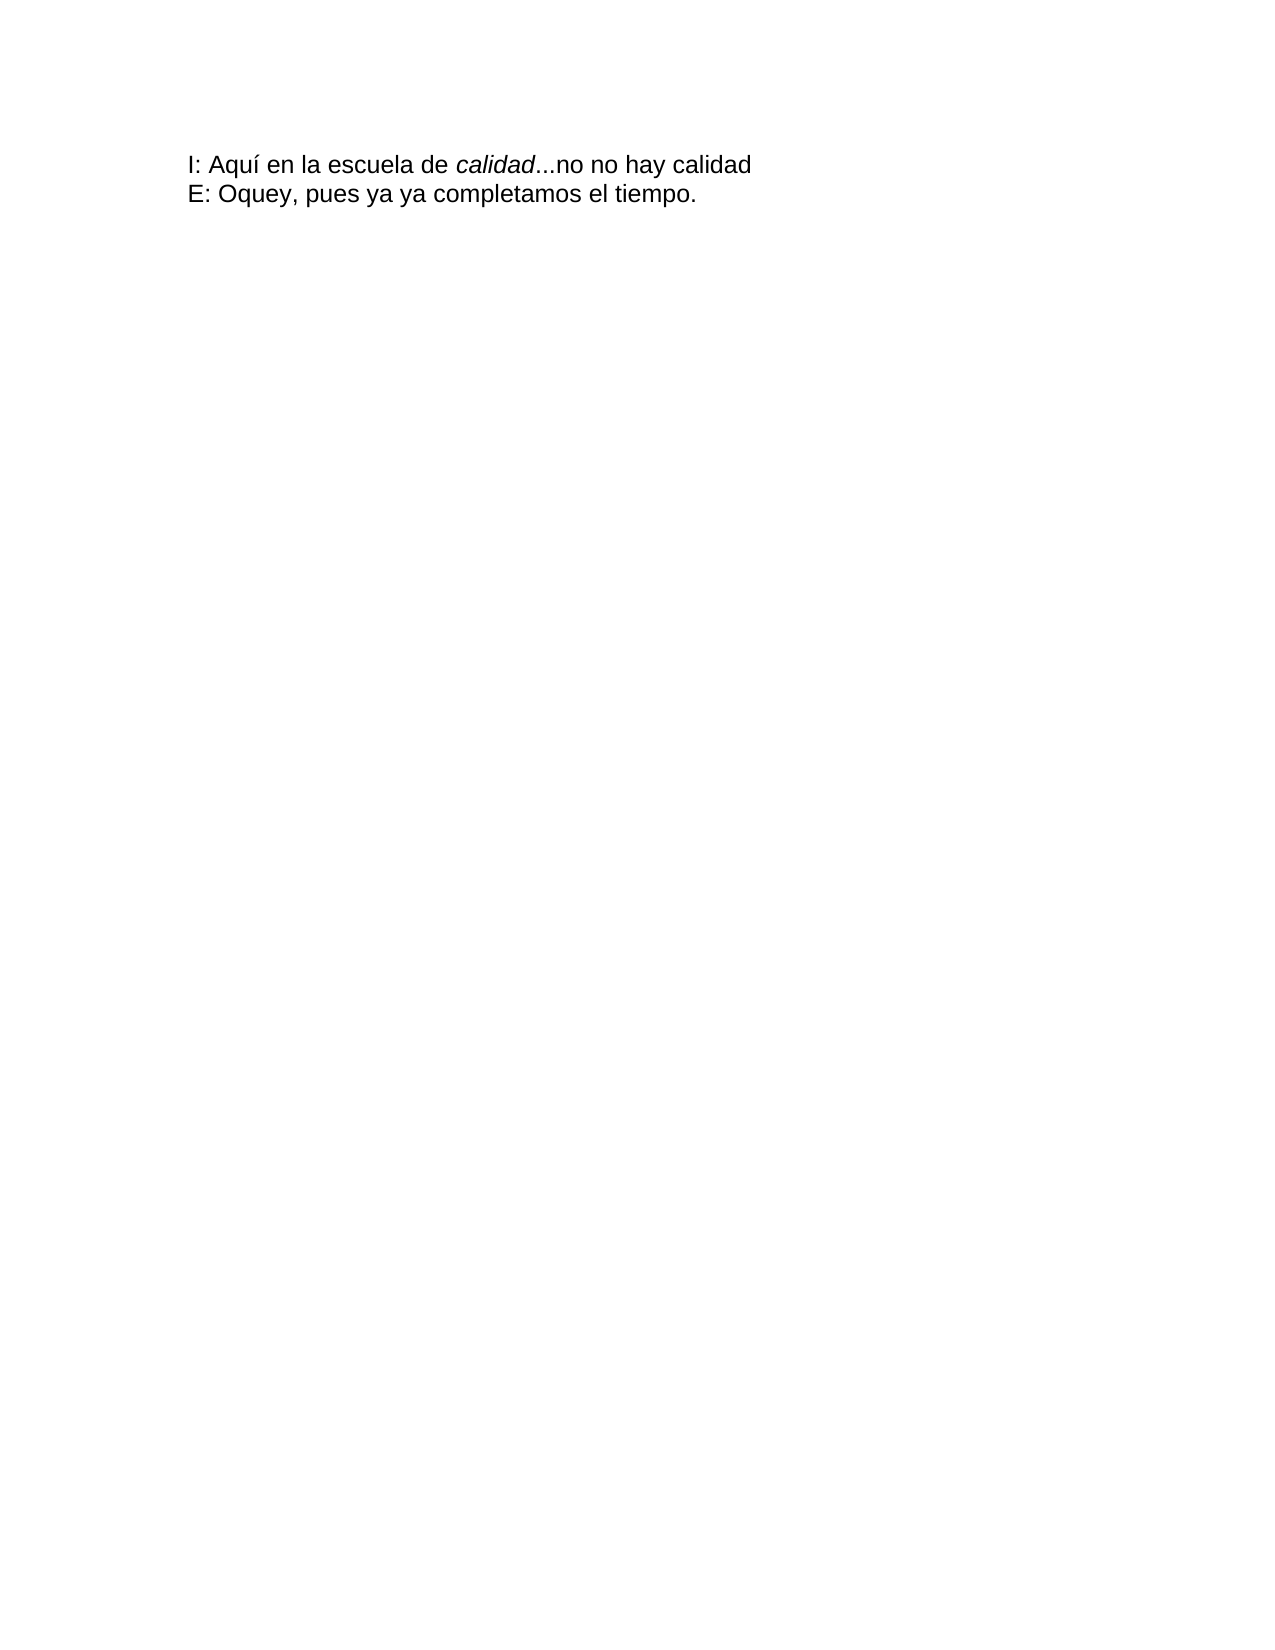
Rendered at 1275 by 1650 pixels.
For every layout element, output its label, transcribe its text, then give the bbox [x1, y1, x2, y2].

text E: Oquey, pues ya ya completamos el tiempo. [187, 179, 1087, 207]
text I: Aquí en la escuela de calidad...no no hay calidad [187, 150, 1087, 179]
